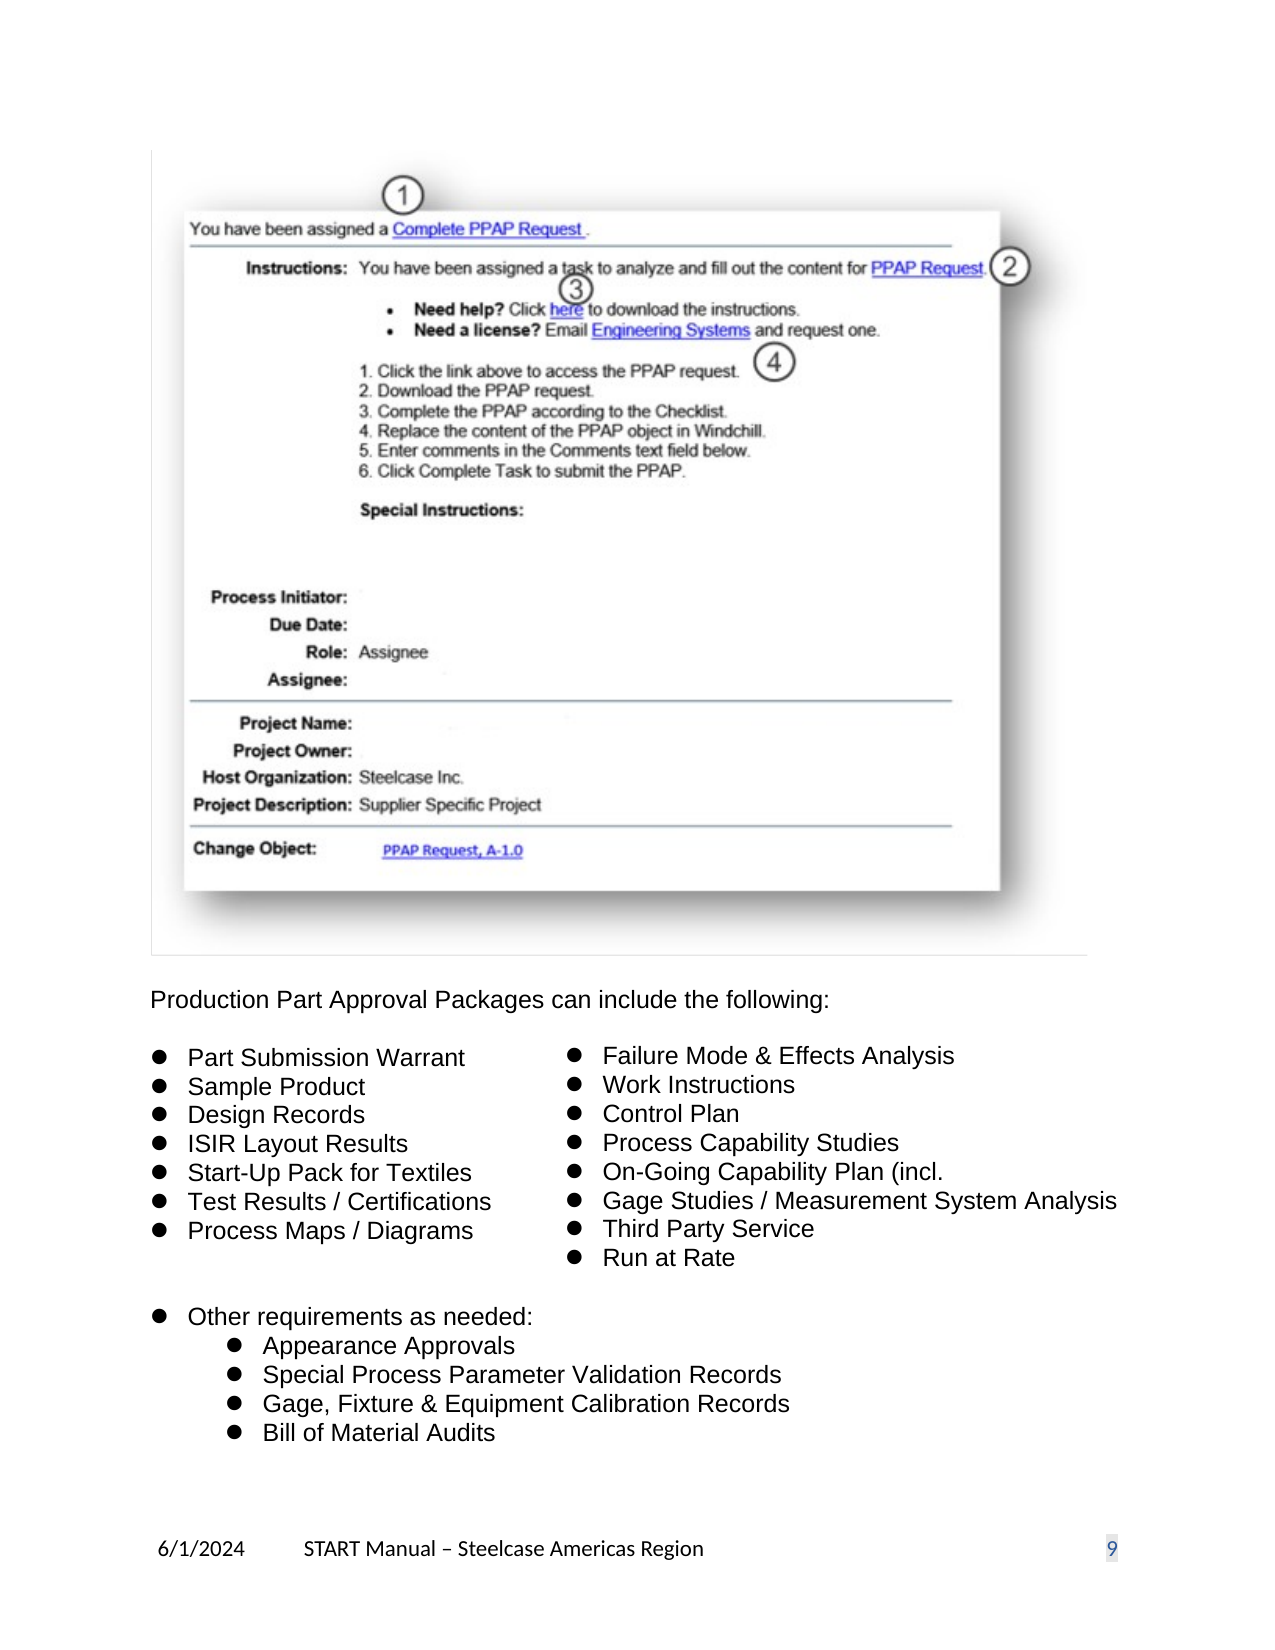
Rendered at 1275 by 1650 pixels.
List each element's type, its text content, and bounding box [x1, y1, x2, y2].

list Gage, Fixture & Equipment Calibration Records [225, 1389, 1125, 1417]
list Part Submission Warrant [150, 1043, 549, 1071]
list Test Results / Certifications [150, 1187, 549, 1216]
list Design Records [150, 1100, 549, 1129]
list Sample Product [150, 1071, 549, 1100]
list Special Process Parameter Validation Records [225, 1360, 1125, 1389]
list Process Maps / Diagrams [150, 1216, 549, 1244]
list Other requirements as needed: [150, 1302, 1125, 1331]
list Bill of Material Audits [225, 1417, 1125, 1446]
text Production Part Approval Packages can include the following: [150, 985, 1125, 1014]
list ISIR Layout Results [150, 1129, 549, 1158]
picture [150, 150, 1088, 957]
list Start-Up Pack for Textiles [150, 1158, 549, 1187]
list Appearance Approvals [225, 1331, 1125, 1360]
